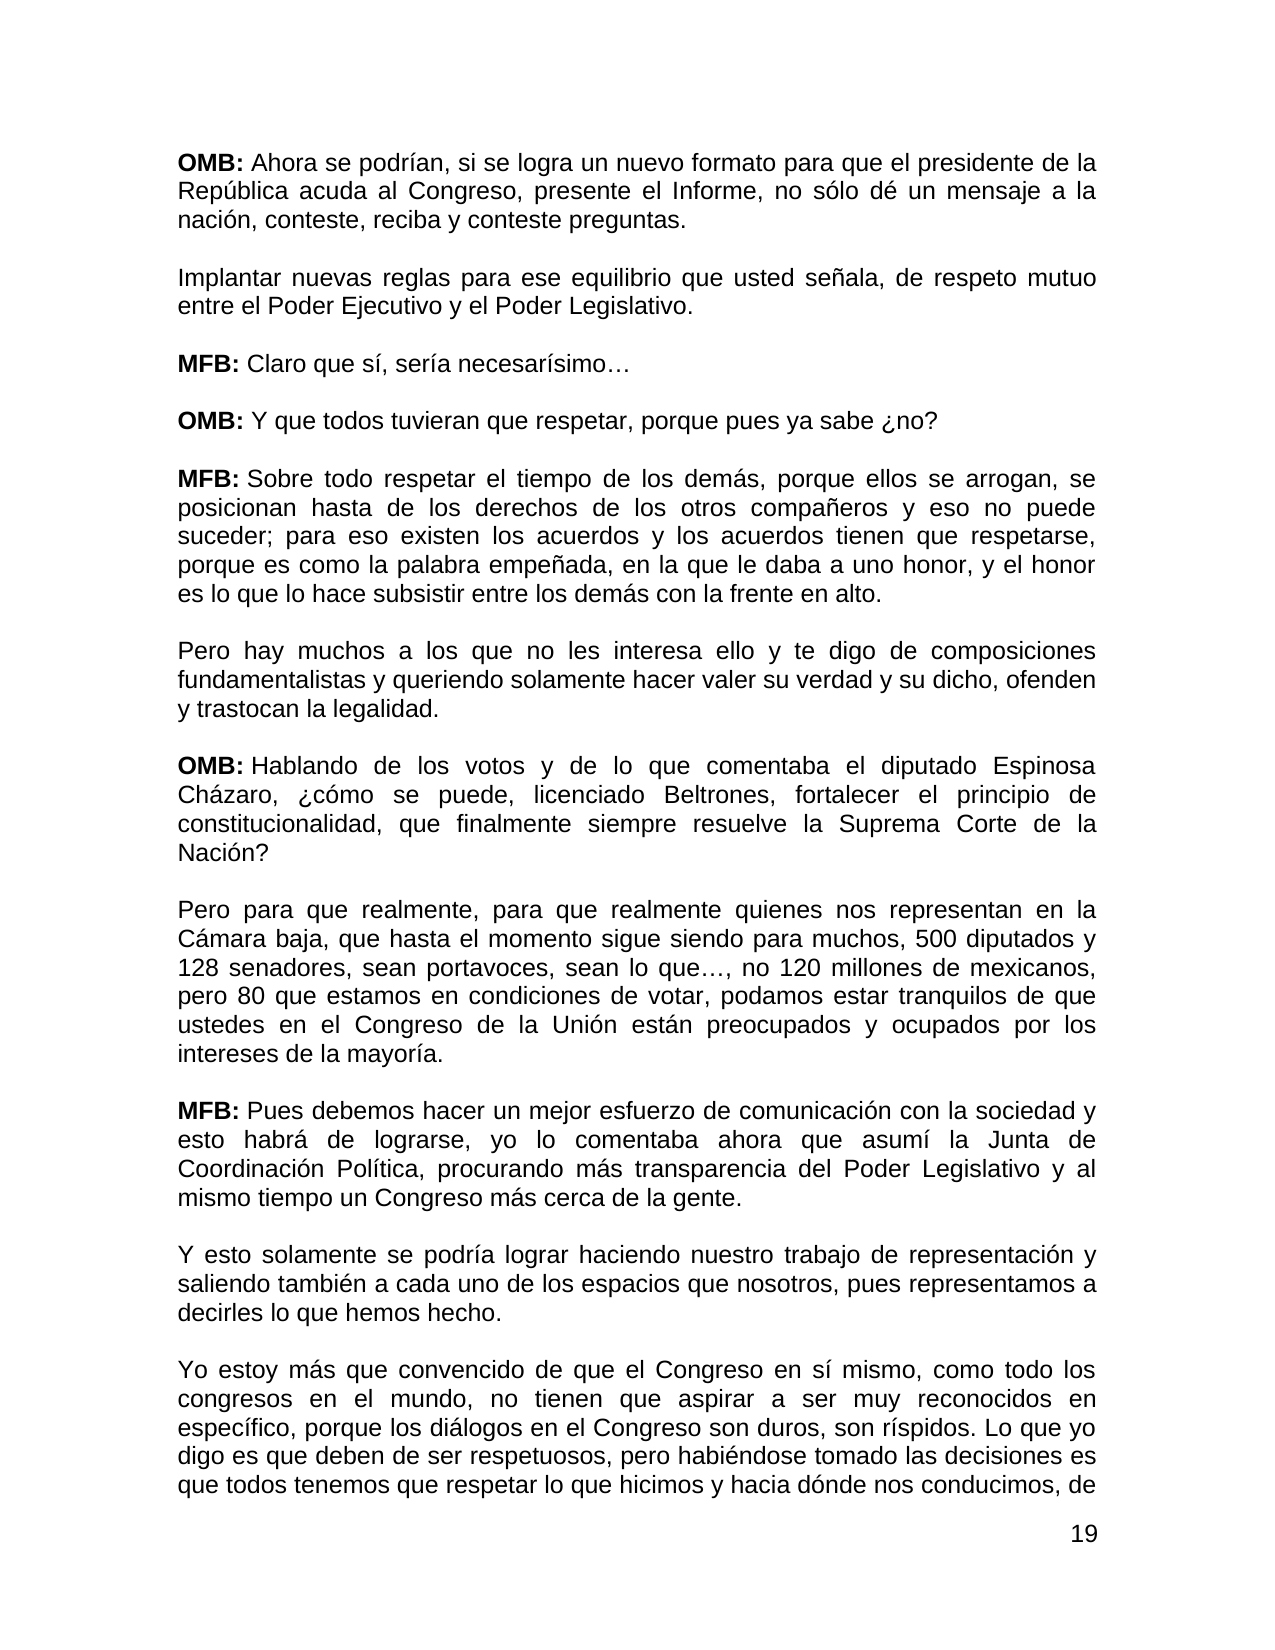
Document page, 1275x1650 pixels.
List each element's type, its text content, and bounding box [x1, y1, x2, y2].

text OMB: Hablando de los votos y de lo que comentaba el diputado Espinosa Cházaro, ¿cómo se puede, licenciado Beltrones, fortalecer el principio de constitucionalidad, que finalmente siempre resuelve la Suprema Corte de la Nación? [177, 751, 1098, 866]
text OMB: Ahora se podrían, si se logra un nuevo formato para que el presidente de la República acuda al Congreso, presente el Informe, no sólo dé un mensaje a la nación, conteste, reciba y conteste preguntas. [177, 148, 1098, 234]
text MFB: Sobre todo respetar el tiempo de los demás, porque ellos se arrogan, se posicionan hasta de los derechos de los otros compañeros y eso no puede suceder; para eso existen los acuerdos y los acuerdos tienen que respetarse, porque es como la palabra empeñada, en la que le daba a uno honor, y el honor es lo que lo hace subsistir entre los demás con la frente en alto. [177, 464, 1098, 608]
text MFB: Claro que sí, sería necesarísimo… [177, 349, 1098, 378]
text Implantar nuevas reglas para ese equilibrio que usted señala, de respeto mutuo entre el Poder Ejecutivo y el Poder Legislativo. [177, 263, 1098, 320]
text OMB: Y que todos tuvieran que respetar, porque pues ya sabe ¿no? [177, 406, 1098, 435]
text MFB: Pues debemos hacer un mejor esfuerzo de comunicación con la sociedad y esto habrá de lograrse, yo lo comentaba ahora que asumí la Junta de Coordinación Política, procurando más transparencia del Poder Legislativo y al mismo tiempo un Congreso más cerca de la gente. [177, 1096, 1098, 1211]
text Pero para que realmente, para que realmente quienes nos representan en la Cámara baja, que hasta el momento sigue siendo para muchos, 500 diputados y 128 senadores, sean portavoces, sean lo que…, no 120 millones de mexicanos, pero 80 que estamos en condiciones de votar, podamos estar tranquilos de que ustedes en el Congreso de la Unión están preocupados y ocupados por los intereses de la mayoría. [177, 895, 1098, 1068]
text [177, 1355, 1098, 1499]
text Pero hay muchos a los que no les interesa ello y te digo de composiciones fundamentalistas y queriendo solamente hacer valer su verdad y su dicho, ofenden y trastocan la legalidad. [177, 636, 1098, 723]
text Y esto solamente se podría lograr haciendo nuestro trabajo de representación y saliendo también a cada uno de los espacios que nosotros, pues representamos a decirles lo que hemos hecho. [177, 1240, 1098, 1326]
